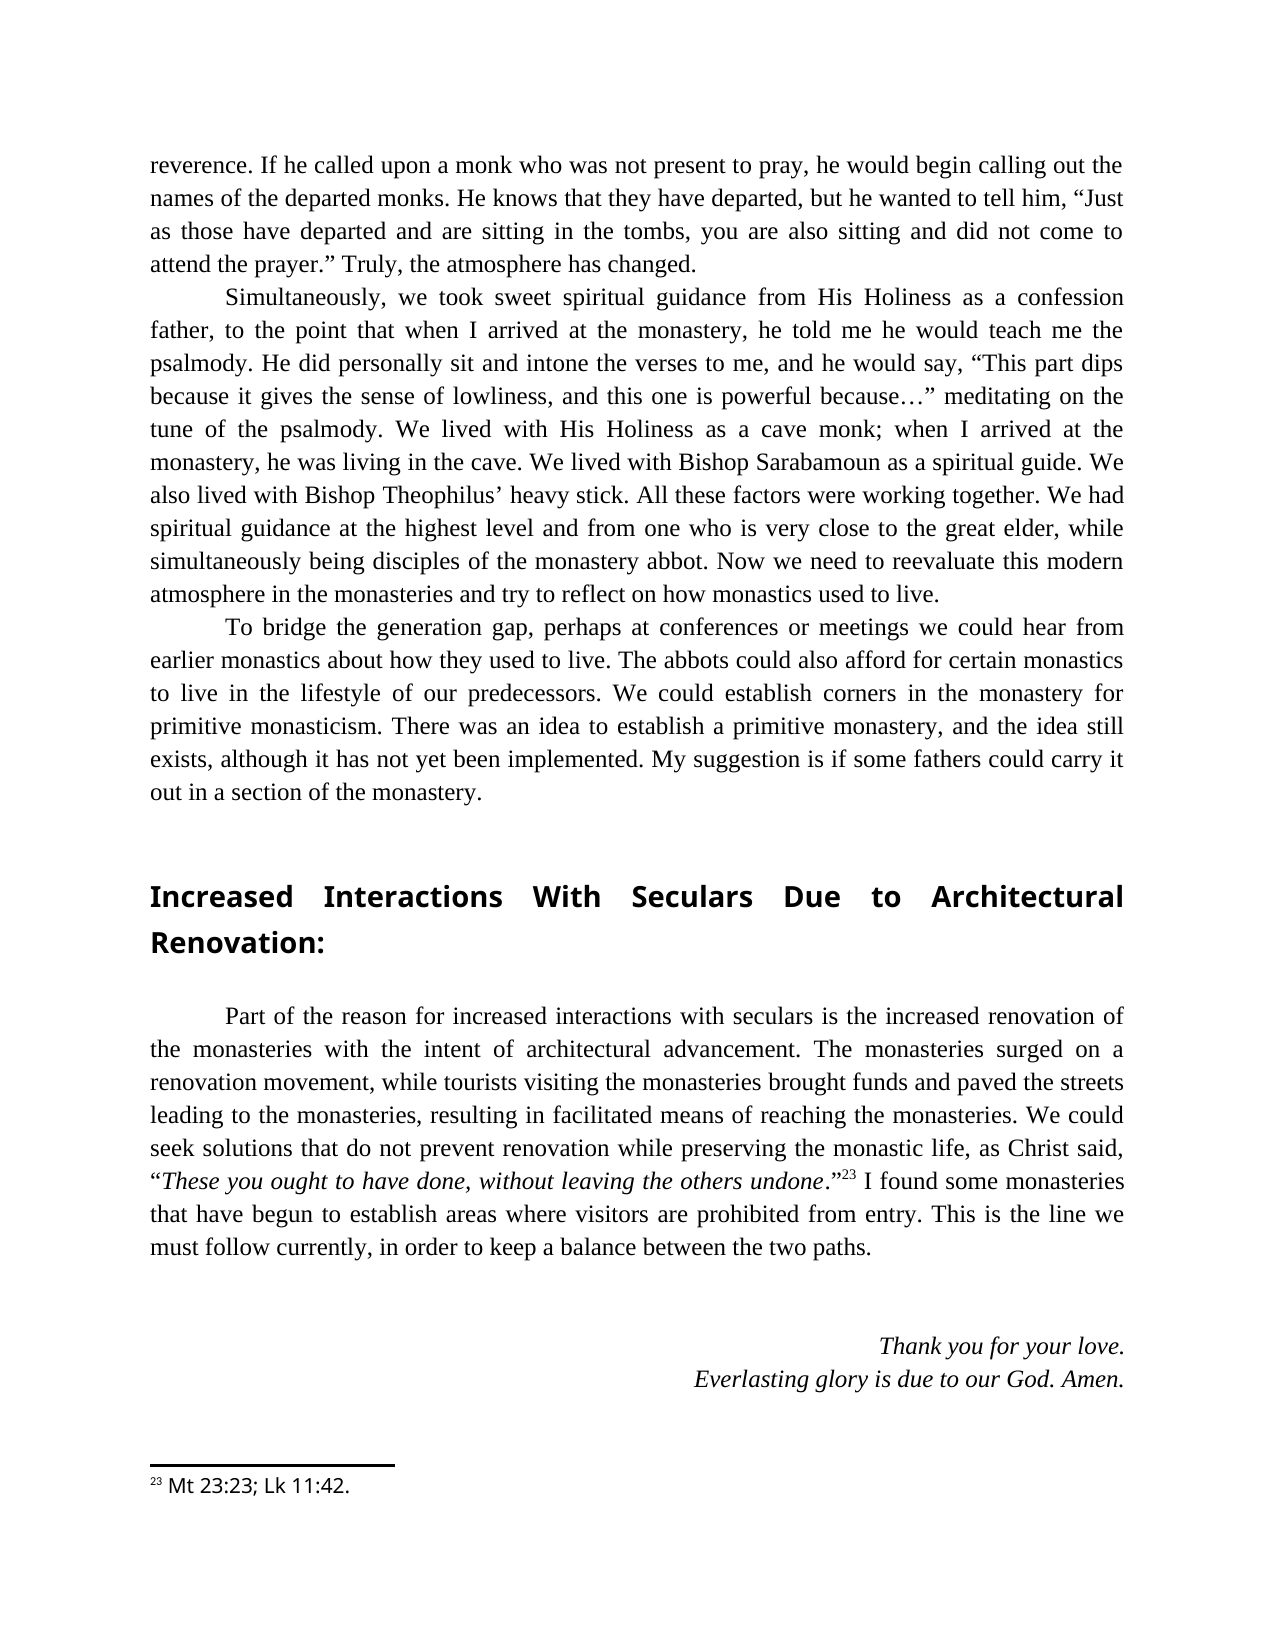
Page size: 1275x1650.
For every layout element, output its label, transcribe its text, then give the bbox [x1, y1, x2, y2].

text Simultaneously, we took sweet spiritual guidance from His Holiness as a confession father, to the point that when I arrived at the monastery, he told me he would teach me the psalmody. He did personally sit and intone the verses to me, and he would say, “This part dips because it gives the sense of lowliness, and this one is powerful because…” meditating on the tune of the psalmody. We lived with His Holiness as a cave monk; when I arrived at the monastery, he was living in the cave. We lived with Bishop Sarabamoun as a spiritual guide. We also lived with Bishop Theophilus’ heavy stick. All these factors were working together. We had spiritual guidance at the highest level and from one who is very close to the great elder, while simultaneously being disciples of the monastery abbot. Now we need to reevaluate this modern atmosphere in the monasteries and try to reflect on how monastics used to live. [150, 282, 1125, 608]
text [150, 150, 1125, 278]
text Increased Interactions With Seculars Due to Architectural Renovation: [150, 876, 1125, 962]
text To bridge the generation gap, perhaps at conferences or meetings we could hear from earlier monastics about how they used to live. The abbots could also afford for certain monastics to live in the lifestyle of our predecessors. We could establish corners in the monastery for primitive monasticism. There was an idea to establish a primitive monastery, and the idea still exists, although it has not yet been implemented. My suggestion is if some fathers could carry it out in a section of the monastery. [150, 612, 1125, 806]
text Everlasting glory is due to our God. Amen. [150, 1364, 1125, 1393]
text Part of the reason for increased interactions with seculars is the increased renovation of the monasteries with the intent of architectural advancement. The monasteries surged on a renovation movement, while tourists visiting the monasteries brought funds and paved the streets leading to the monasteries, resulting in facilitated means of reaching the monasteries. We could seek solutions that do not prevent renovation while preserving the monastic life, as Christ said, “These you ought to have done, without leaving the others undone.” I found some monasteries that have begun to establish areas where visitors are prohibited from entry. This is the line we must follow currently, in order to keep a balance between the two paths. [150, 1001, 1125, 1261]
text Thank you for your love. [150, 1331, 1125, 1360]
